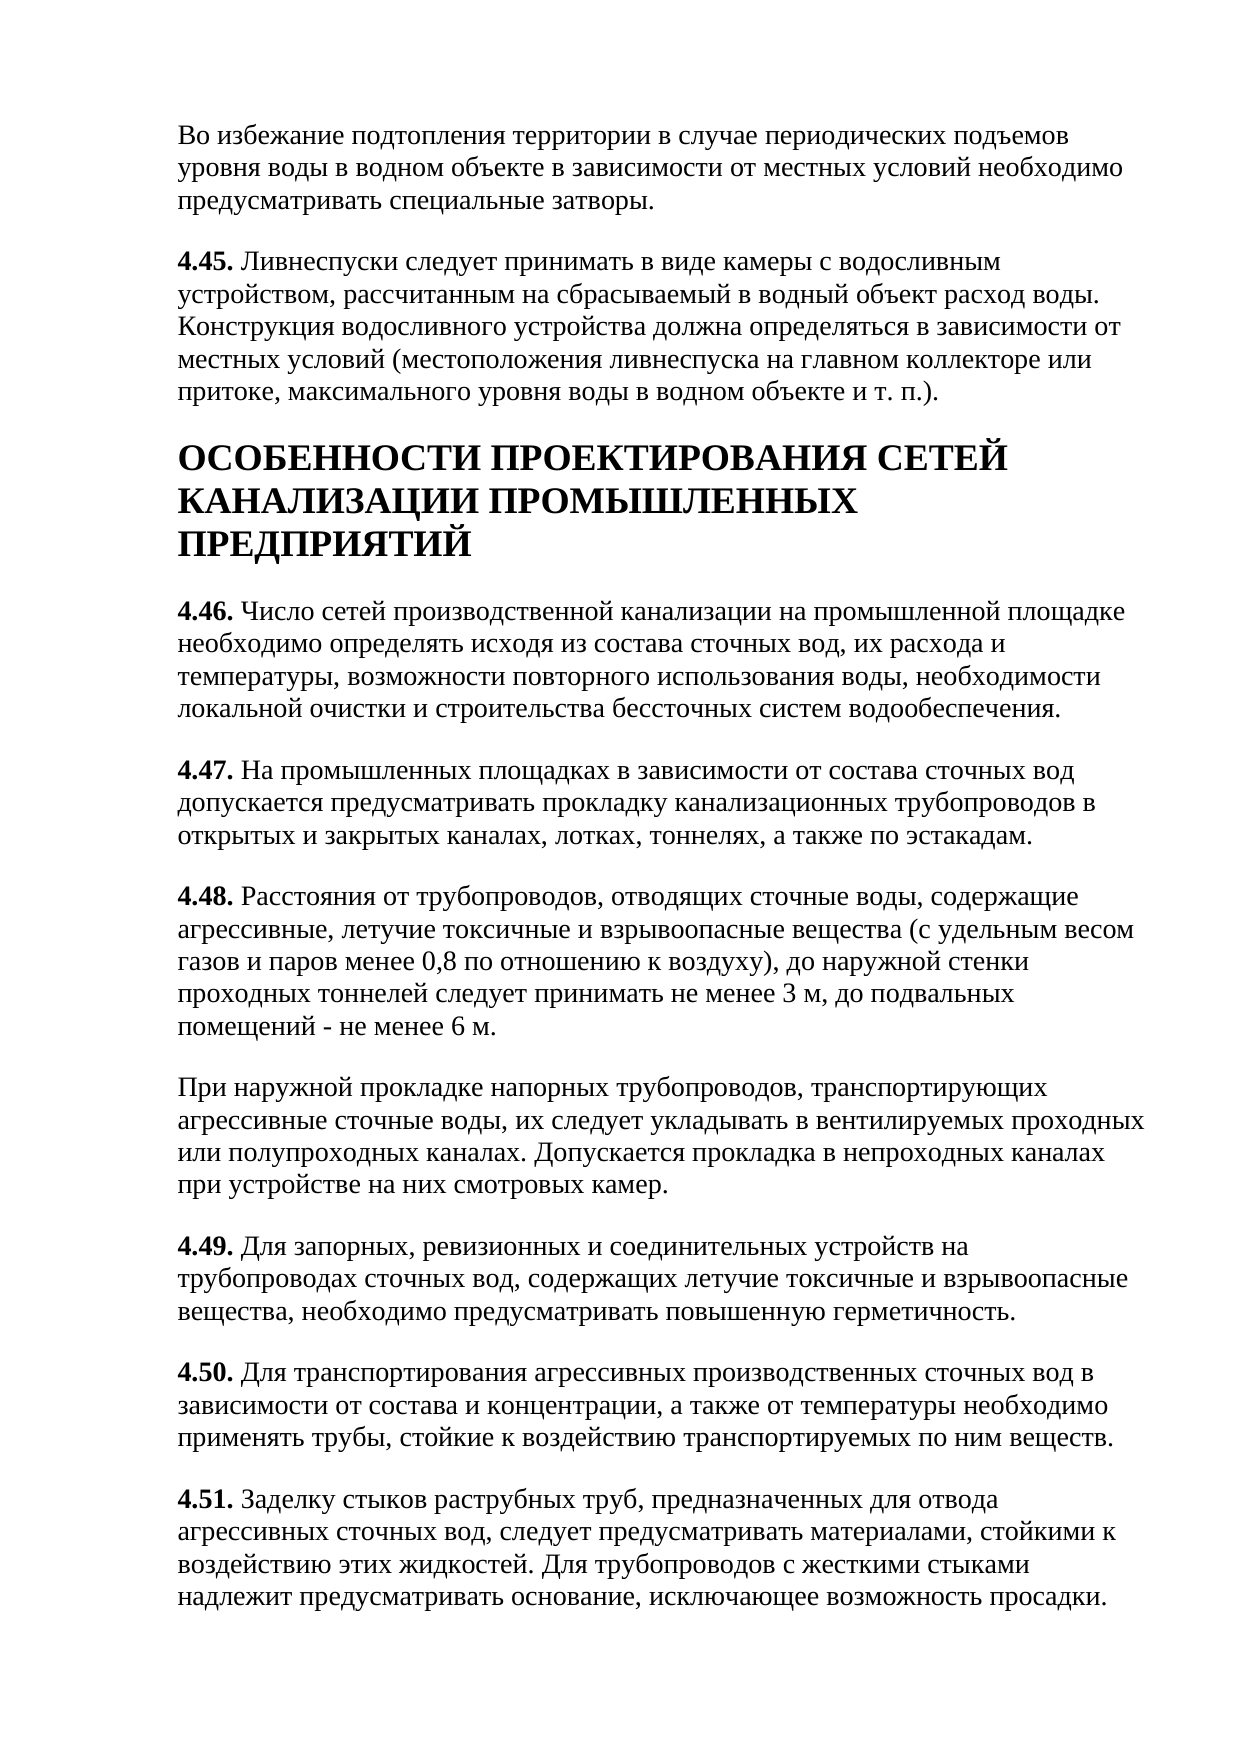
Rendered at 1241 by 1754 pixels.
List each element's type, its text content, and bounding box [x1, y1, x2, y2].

text Во избежание подтопления территории в случае периодических подъемов уровня воды в водном объекте в зависимости от местных условий необходимо предусматривать специальные затворы. [177, 118, 1152, 215]
text 4.48. Расстояния от трубопроводов, отводящих сточные воды, содержащие агрессивные, летучие токсичные и взрывоопасные вещества (с удельным весом газов и паров менее 0,8 по отношению к воздуху), до наружной стенки проходных тоннелей следует принимать не менее 3 м, до подвальных помещений - не менее 6 м. [177, 879, 1152, 1041]
text 4.51. Заделку стыков раструбных труб, предназначенных для отвода агрессивных сточных вод, следует предусматривать материалами, стойкими к воздействию этих жидкостей. Для трубопроводов с жесткими стыками надлежит предусматривать основание, исключающее возможность просадки. [177, 1482, 1152, 1611]
text 4.45. Ливнеспуски следует принимать в виде камеры с водосливным устройством, рассчитанным на сбрасываемый в водный объект расход воды. Конструкция водосливного устройства должна определяться в зависимости от местных условий (местоположения ливнеспуска на главном коллекторе или притоке, максимального уровня воды в водном объекте и т. п.). [177, 244, 1152, 406]
text При наружной прокладке напорных трубопроводов, транспортирующих агрессивные сточные воды, их следует укладывать в вентилируемых проходных или полупроходных каналах. Допускается прокладка в непроходных каналах при устройстве на них смотровых камер. [177, 1070, 1152, 1200]
text ОСОБЕННОСТИ ПРОЕКТИРОВАНИЯ СЕТЕЙ КАНАЛИЗАЦИИ ПРОМЫШЛЕННЫХ ПРЕДПРИЯТИЙ [177, 436, 1152, 565]
text 4.49. Для запорных, ревизионных и соединительных устройств на трубопроводах сточных вод, содержащих летучие токсичные и взрывоопасные вещества, необходимо предусматривать повышенную герметичность. [177, 1229, 1152, 1326]
text 4.46. Число сетей производственной канализации на промышленной площадке необходимо определять исходя из состава сточных вод, их расхода и температуры, возможности повторного использования воды, необходимости локальной очистки и строительства бессточных систем водообеспечения. [177, 594, 1152, 724]
text 4.50. Для транспортирования агрессивных производственных сточных вод в зависимости от состава и концентрации, а также от температуры необходимо применять трубы, стойкие к воздействию транспортируемых по ним веществ. [177, 1356, 1152, 1453]
text 4.47. На промышленных площадках в зависимости от состава сточных вод допускается предусматривать прокладку канализационных трубопроводов в открытых и закрытых каналах, лотках, тоннелях, а также по эстакадам. [177, 753, 1152, 850]
